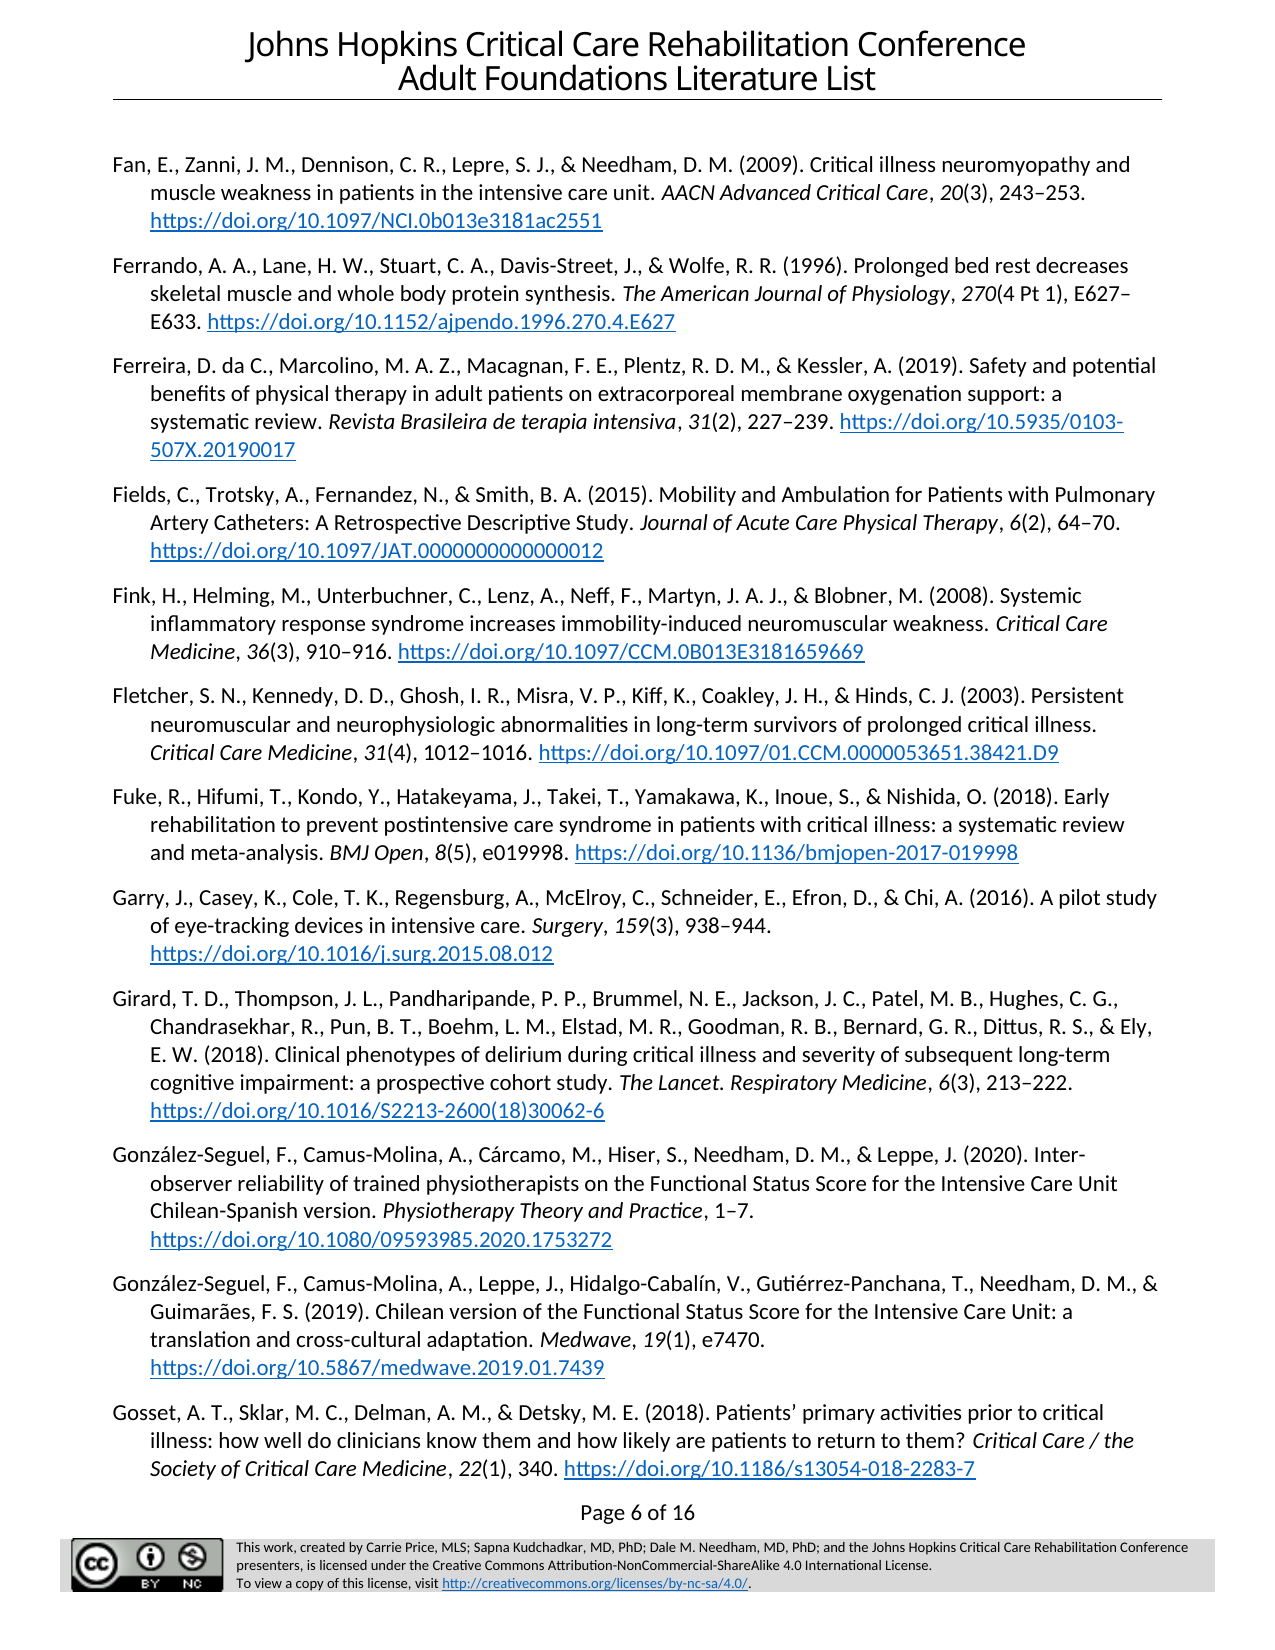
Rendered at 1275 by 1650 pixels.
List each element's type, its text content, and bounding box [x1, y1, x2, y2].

text Fields, C., Trotsky, A., Fernandez, N., & Smith, B. A. (2015). Mobility and Ambulation for Patients with Pulmonary Artery Catheters: A Retrospective Descriptive Study. Journal of Acute Care Physical Therapy, 6(2), 64–70. https://doi.org/10.1097/JAT.0000000000000012 [112, 480, 1162, 564]
text Garry, J., Casey, K., Cole, T. K., Regensburg, A., McElroy, C., Schneider, E., Efron, D., & Chi, A. (2016). A pilot study of eye-tracking devices in intensive care. Surgery, 159(3), 938–944. https://doi.org/10.1016/j.surg.2015.08.012 [112, 883, 1162, 967]
picture [71, 1538, 224, 1592]
text Girard, T. D., Thompson, J. L., Pandharipande, P. P., Brummel, N. E., Jackson, J. C., Patel, M. B., Hughes, C. G., Chandrasekhar, R., Pun, B. T., Boehm, L. M., Elstad, M. R., Goodman, R. B., Bernard, G. R., Dittus, R. S., & Ely, E. W. (2018). Clinical phenotypes of delirium during critical illness and severity of subsequent long-term cognitive impairment: a prospective cohort study. The Lancet. Respiratory Medicine, 6(3), 213–222. https://doi.org/10.1016/S2213-2600(18)30062-6 [112, 984, 1162, 1124]
text González-Seguel, F., Camus-Molina, A., Leppe, J., Hidalgo-Cabalín, V., Gutiérrez-Panchana, T., Needham, D. M., & Guimarães, F. S. (2019). Chilean version of the Functional Status Score for the Intensive Care Unit: a translation and cross-cultural adaptation. Medwave, 19(1), e7470. https://doi.org/10.5867/medwave.2019.01.7439 [112, 1269, 1162, 1381]
text Fuke, R., Hifumi, T., Kondo, Y., Hatakeyama, J., Takei, T., Yamakawa, K., Inoue, S., & Nishida, O. (2018). Early rehabilitation to prevent postintensive care syndrome in patients with critical illness: a systematic review and meta-analysis. BMJ Open, 8(5), e019998. https://doi.org/10.1136/bmjopen-2017-019998 [112, 782, 1162, 866]
text Fink, H., Helming, M., Unterbuchner, C., Lenz, A., Neff, F., Martyn, J. A. J., & Blobner, M. (2008). Systemic inflammatory response syndrome increases immobility-induced neuromuscular weakness. Critical Care Medicine, 36(3), 910–916. https://doi.org/10.1097/CCM.0B013E3181659669 [112, 581, 1162, 665]
text Fan, E., Zanni, J. M., Dennison, C. R., Lepre, S. J., & Needham, D. M. (2009). Critical illness neuromyopathy and muscle weakness in patients in the intensive care unit. AACN Advanced Critical Care, 20(3), 243–253. https://doi.org/10.1097/NCI.0b013e3181ac2551 [112, 150, 1162, 234]
text González-Seguel, F., Camus-Molina, A., Cárcamo, M., Hiser, S., Needham, D. M., & Leppe, J. (2020). Inter-observer reliability of trained physiotherapists on the Functional Status Score for the Intensive Care Unit Chilean-Spanish version. Physiotherapy Theory and Practice, 1–7. https://doi.org/10.1080/09593985.2020.1753272 [112, 1141, 1162, 1253]
text Ferrando, A. A., Lane, H. W., Stuart, C. A., Davis-Street, J., & Wolfe, R. R. (1996). Prolonged bed rest decreases skeletal muscle and whole body protein synthesis. The American Journal of Physiology, 270(4 Pt 1), E627–E633. https://doi.org/10.1152/ajpendo.1996.270.4.E627 [112, 251, 1162, 335]
text Ferreira, D. da C., Marcolino, M. A. Z., Macagnan, F. E., Plentz, R. D. M., & Kessler, A. (2019). Safety and potential benefits of physical therapy in adult patients on extracorporeal membrane oxygenation support: a systematic review. Revista Brasileira de terapia intensiva, 31(2), 227–239. https://doi.org/10.5935/0103-507X.20190017 [112, 351, 1162, 463]
text Fletcher, S. N., Kennedy, D. D., Ghosh, I. R., Misra, V. P., Kiff, K., Coakley, J. H., & Hinds, C. J. (2003). Persistent neuromuscular and neurophysiologic abnormalities in long-term survivors of prolonged critical illness. Critical Care Medicine, 31(4), 1012–1016. https://doi.org/10.1097/01.CCM.0000053651.38421.D9 [112, 682, 1162, 766]
text Gosset, A. T., Sklar, M. C., Delman, A. M., & Detsky, M. E. (2018). Patients’ primary activities prior to critical illness: how well do clinicians know them and how likely are patients to return to them? Critical Care / the Society of Critical Care Medicine, 22(1), 340. https://doi.org/10.1186/s13054-018-2283-7 [112, 1398, 1162, 1482]
